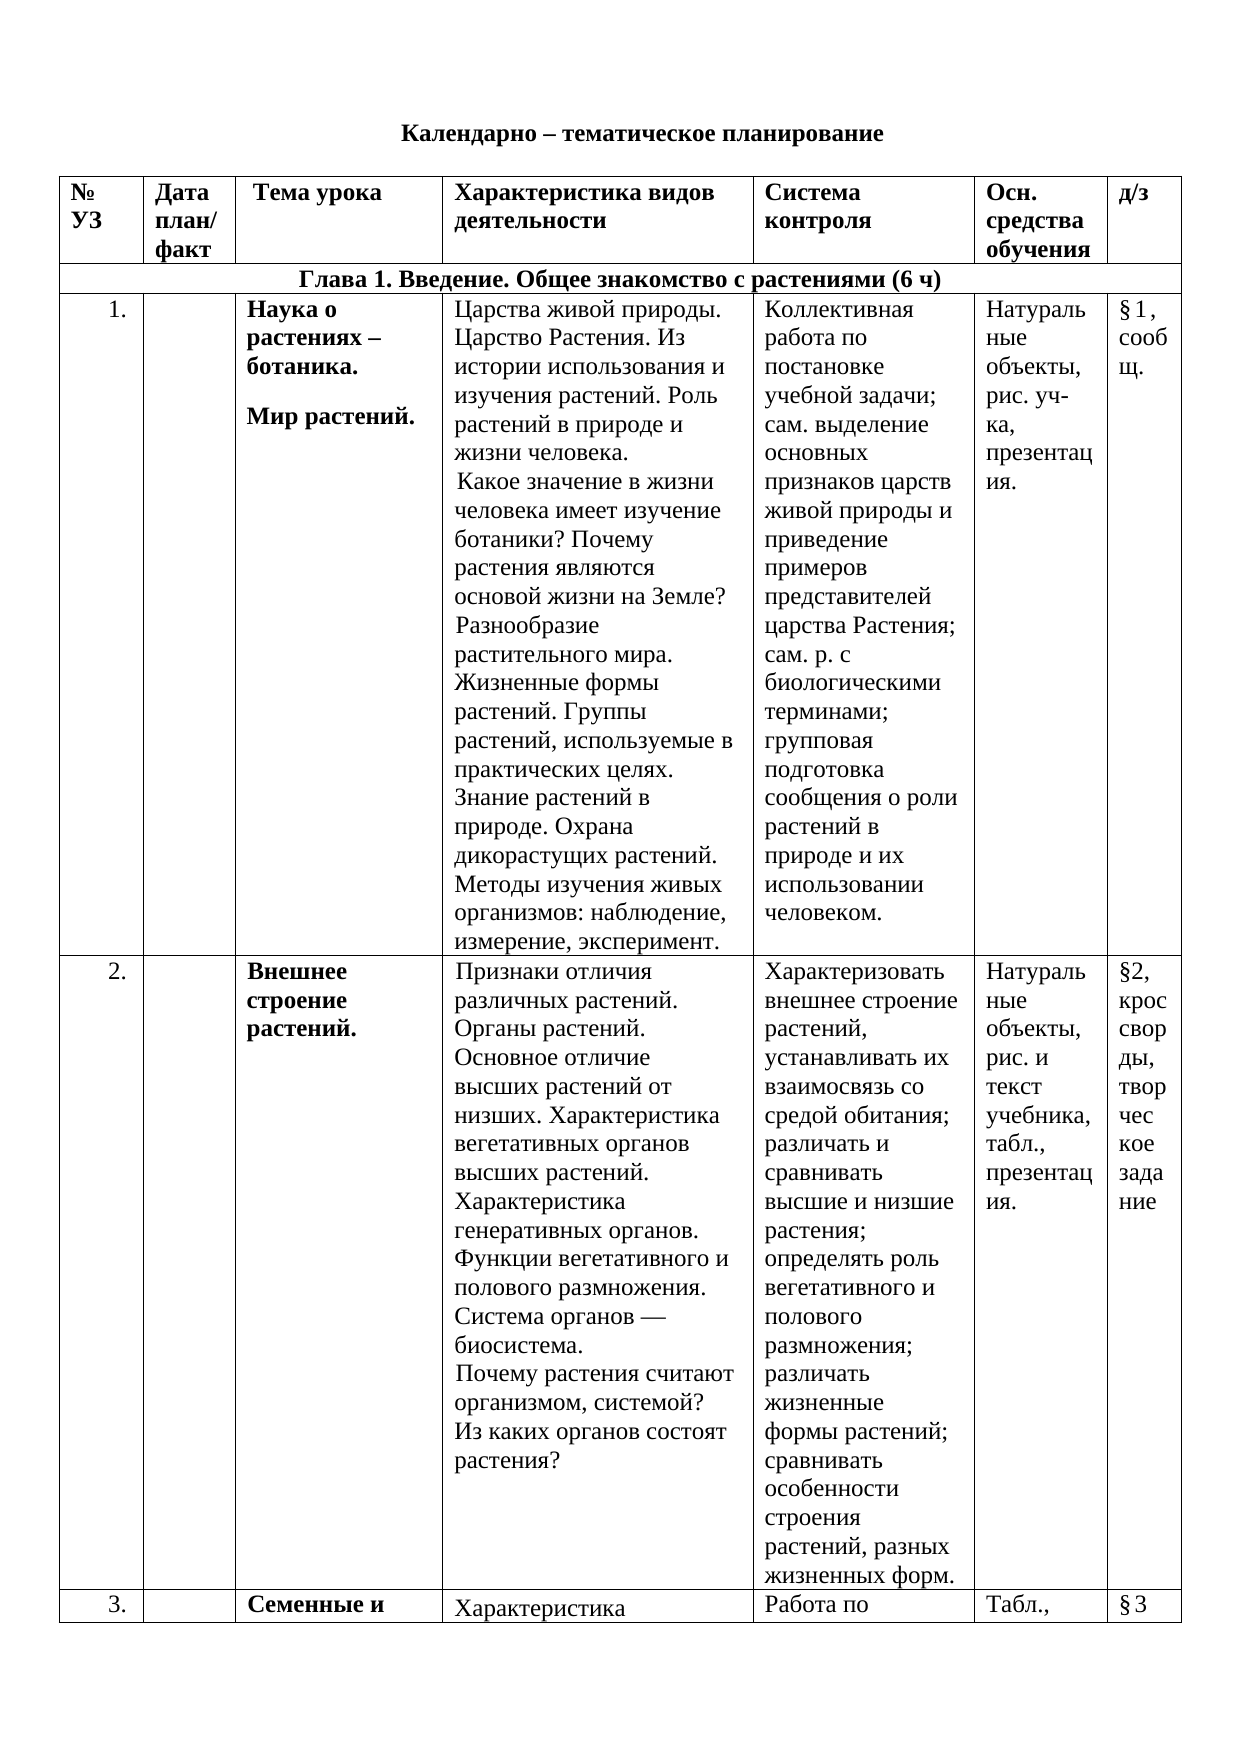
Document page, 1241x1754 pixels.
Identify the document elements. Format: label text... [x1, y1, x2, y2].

table_header Тема урока [236, 177, 442, 263]
table_cell Коллективная работа по постановке учебной задачи; сам. выделение основных признаков царств живой природы и приведение примеров представителей царства Растения; сам. р. с биологическими терминами; групповая подготовка сообщения о роли растений в природе и их использовании человеком. [754, 294, 974, 955]
text Календарно – тематическое планирование [118, 118, 1167, 147]
table_cell Признаки отличия различных растений. Органы растений. Основное отличие высших растений от низших. Характеристика вегетативных органов высших растений. Характеристика генеративных органов. Функции вегетативного и полового размножения. Система органов — биосистема. Почему растения считают организмом, системой? Из каких органов состоят растения? [443, 956, 753, 1588]
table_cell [975, 1590, 1107, 1622]
table_cell Царства живой природы. Царство Растения. Из истории использования и изучения растений. Роль растений в природе и жизни человека. Какое значение в жизни человека имеет изучение ботаники? Почему растения являются основой жизни на Земле? Разнообразие растительного мира. Жизненные формы растений. Группы растений, используемые в практических целях. Знание растений в природе. Охрана дикорастущих растений. Методы изучения живых организмов: наблюдение, измерение, эксперимент. [443, 294, 753, 955]
table_cell Натуральные объекты, рис. и текст учебника, табл., презентация. [975, 956, 1107, 1588]
table_cell [60, 1590, 143, 1622]
table_cell §2, крос сворды, творчес кое задание [1108, 956, 1181, 1588]
table_cell Глава 1. Введение. Общее знакомство с растениями (6 ч) [60, 264, 1181, 293]
table_cell §1, сообщ. [1108, 294, 1181, 955]
table_cell [144, 1590, 235, 1622]
table_cell Натуральные объекты, рис. уч-ка, презентация. [975, 294, 1107, 955]
table_cell Внешнее строение растений. [236, 956, 442, 1588]
table_header Характеристика видов деятельности [443, 177, 753, 263]
table_cell [144, 294, 235, 955]
table_cell Характеризовать внешнее строение растений, устанавливать их взаимосвязь со средой обитания; различать и сравнивать высшие и низшие растения; определять роль вегетативного и полового размножения; различать жизненные формы растений; сравнивать особенности строения растений, разных жизненных форм. [754, 956, 974, 1588]
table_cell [443, 1590, 753, 1622]
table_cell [754, 1590, 974, 1622]
table_header д/з [1108, 177, 1181, 263]
table_cell [60, 956, 143, 1588]
table_cell [144, 956, 235, 1588]
table_cell §3 [1108, 1590, 1181, 1622]
table_header Осн. средства обучения [975, 177, 1107, 263]
table_header № УЗ [60, 177, 143, 263]
table_cell [60, 294, 143, 955]
table_header Система контроля [754, 177, 974, 263]
table_header Дата план/ факт [144, 177, 235, 263]
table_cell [236, 1590, 442, 1622]
table_cell Наука о растениях – ботаника. Мир растений. [236, 294, 442, 955]
